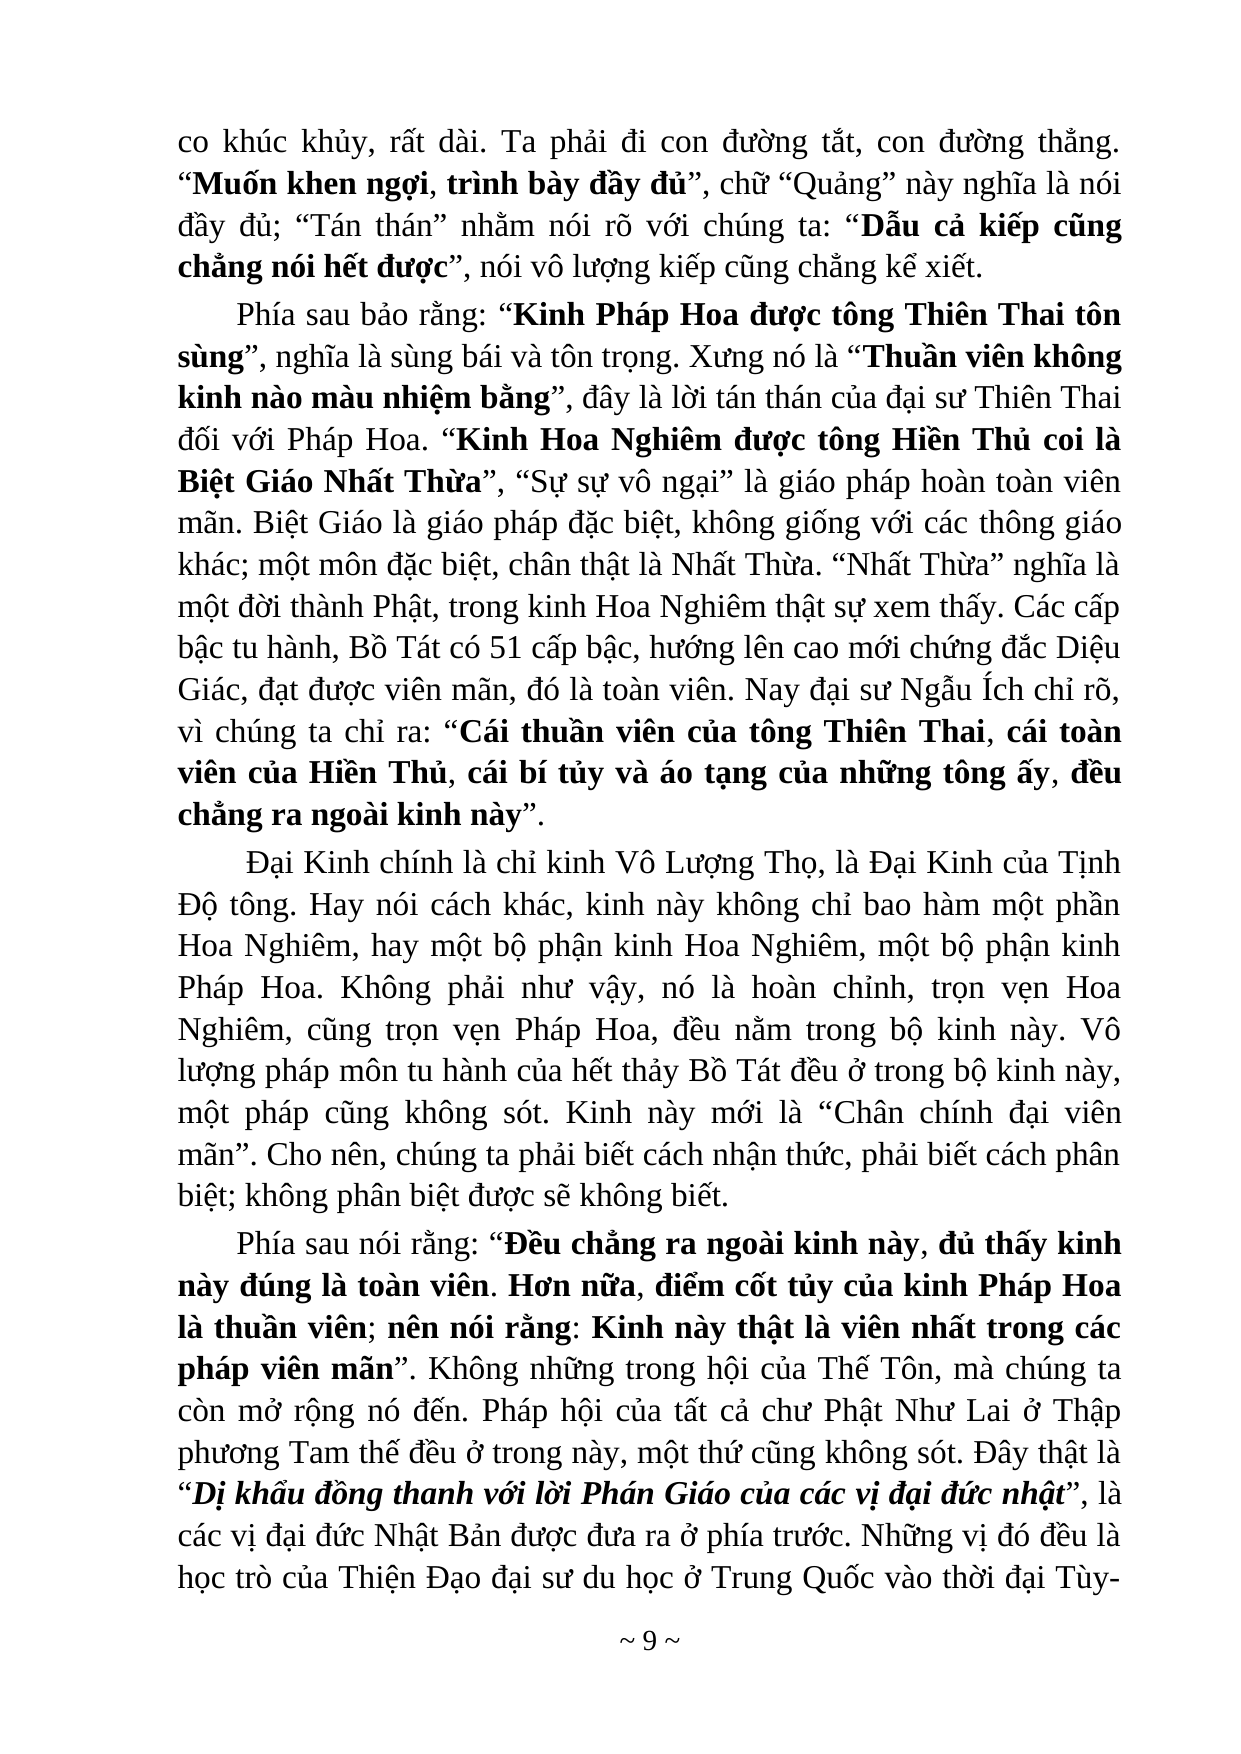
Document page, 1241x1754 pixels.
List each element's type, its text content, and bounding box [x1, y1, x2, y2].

text Đại Kinh chính là chỉ kinh Vô Lượng Thọ, là Đại Kinh của Tịnh Độ tông. Hay nói cách khác, kinh này không chỉ bao hàm một phần Hoa Nghiêm, hay một bộ phận kinh Hoa Nghiêm, một bộ phận kinh Pháp Hoa. Không phải như vậy, nó là hoàn chỉnh, trọn vẹn Hoa Nghiêm, cũng trọn vẹn Pháp Hoa, đều nằm trong bộ kinh này. Vô lượng pháp môn tu hành của hết thảy Bồ Tát đều ở trong bộ kinh này, một pháp cũng không sót. Kinh này mới là “Chân chính đại viên mãn”. Cho nên, chúng ta phải biết cách nhận thức, phải biết cách phân biệt; không phân biệt được sẽ không biết. [177, 839, 1122, 1214]
text Phía sau bảo rằng: “Kinh Pháp Hoa được tông Thiên Thai tôn sùng”, nghĩa là sùng bái và tôn trọng. Xưng nó là “Thuần viên không kinh nào màu nhiệm bằng”, đây là lời tán thán của đại sư Thiên Thai đối với Pháp Hoa. “Kinh Hoa Nghiêm được tông Hiền Thủ coi là Biệt Giáo Nhất Thừa”, “Sự sự vô ngại” là giáo pháp hoàn toàn viên mãn. Biệt Giáo là giáo pháp đặc biệt, không giống với các thông giáo khác; một môn đặc biệt, chân thật là Nhất Thừa. “Nhất Thừa” nghĩa là một đời thành Phật, trong kinh Hoa Nghiêm thật sự xem thấy. Các cấp bậc tu hành, Bồ Tát có 51 cấp bậc, hướng lên cao mới chứng đắc Diệu Giác, đạt được viên mãn, đó là toàn viên. Nay đại sư Ngẫu Ích chỉ rõ, vì chúng ta chỉ ra: “Cái thuần viên của tông Thiên Thai, cái toàn viên của Hiền Thủ, cái bí tủy và áo tạng của những tông ấy, đều chẳng ra ngoài kinh này”. [177, 291, 1122, 833]
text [177, 118, 1122, 285]
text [177, 1220, 1122, 1595]
